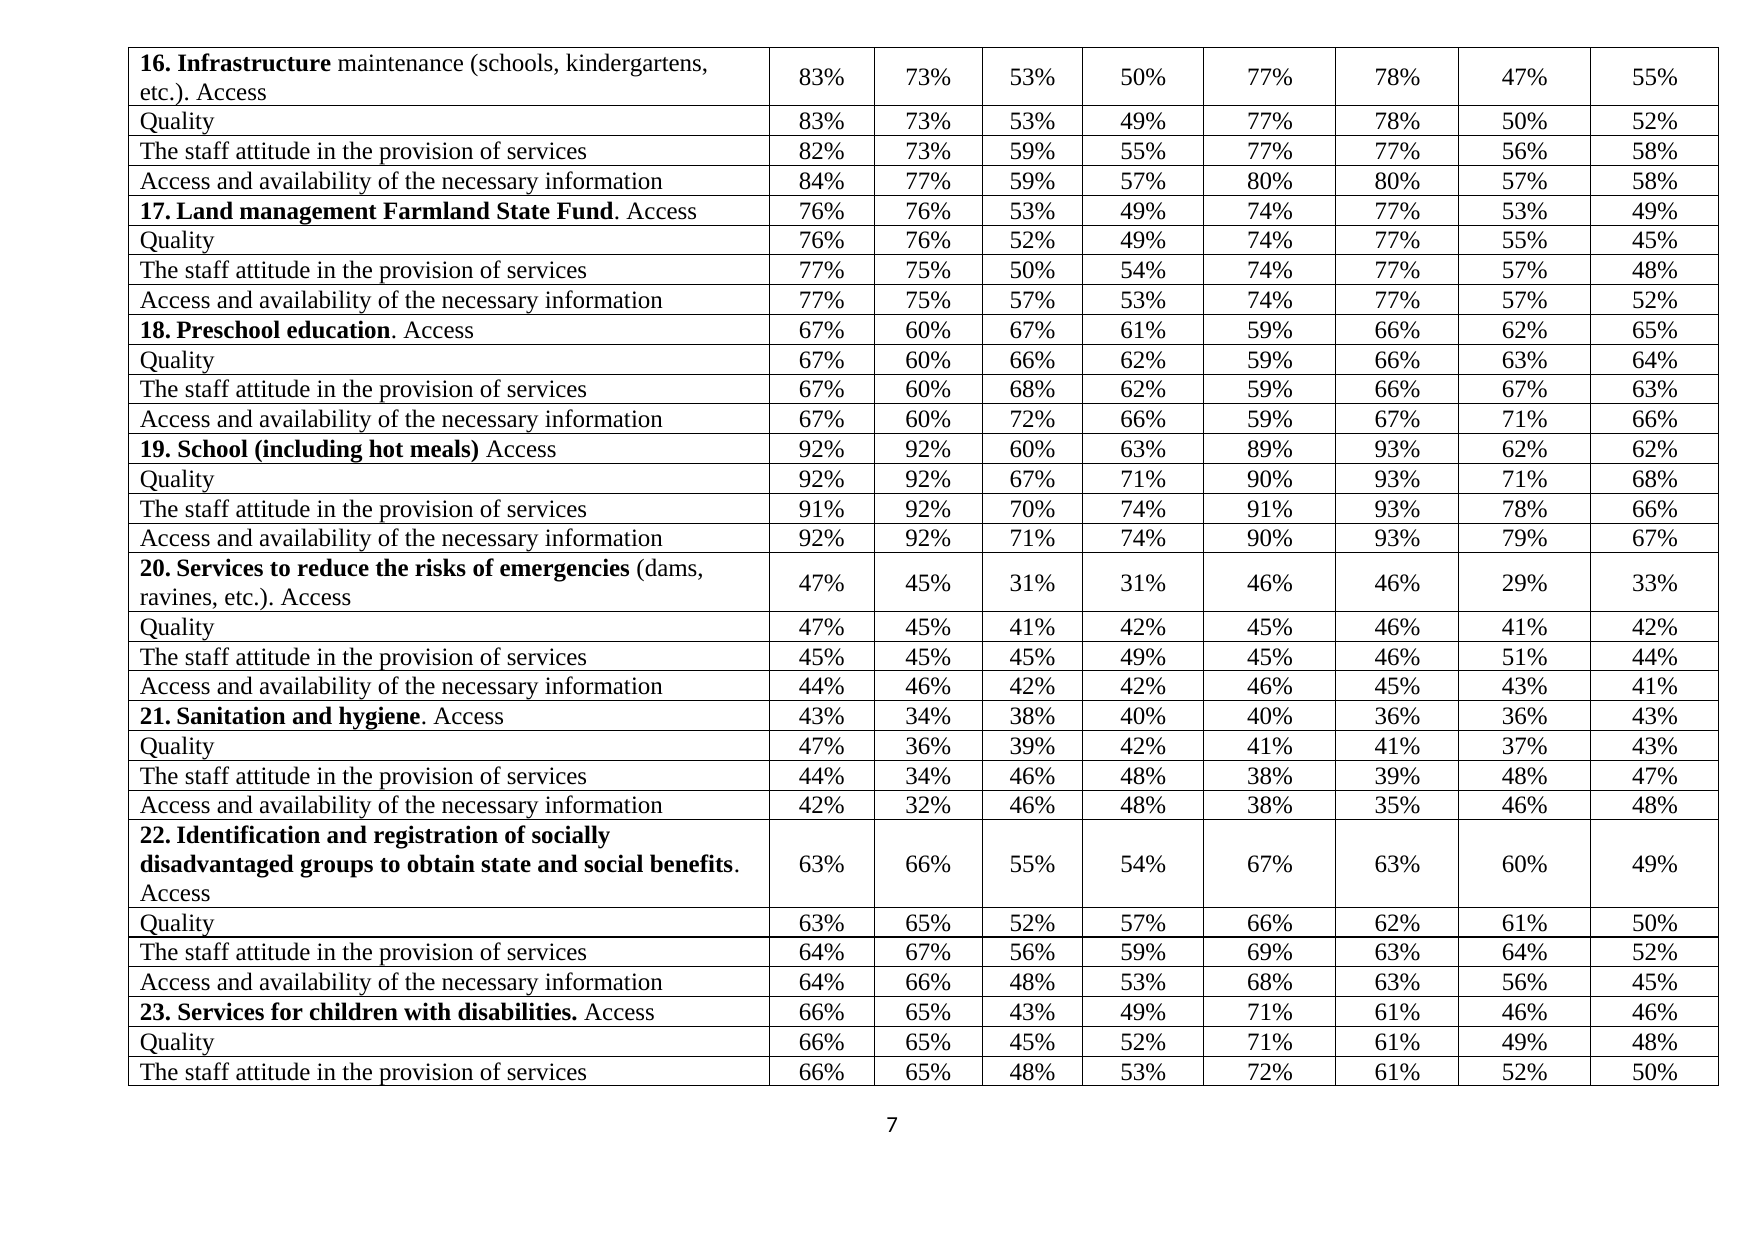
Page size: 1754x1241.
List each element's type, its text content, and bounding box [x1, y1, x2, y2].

table_cell 75% [875, 285, 982, 314]
table_cell 65% [875, 1057, 982, 1085]
table_cell 68% [983, 375, 1082, 403]
table_cell 58% [1591, 136, 1718, 165]
table_cell 83% [770, 106, 874, 135]
table_cell 61% [1459, 908, 1590, 936]
table_cell 92% [770, 524, 874, 552]
table_cell 59% [1204, 345, 1335, 373]
table_cell 54% [1083, 820, 1203, 907]
table_cell 67% [770, 404, 874, 433]
table_cell 61% [1336, 1027, 1458, 1056]
table_cell 41% [1204, 731, 1335, 760]
table_cell Access and availability of the necessary information [129, 285, 769, 314]
table_cell 66% [1591, 494, 1718, 522]
table_cell 38% [983, 701, 1082, 730]
table_cell 66% [770, 1027, 874, 1056]
table_cell 60% [875, 404, 982, 433]
table_cell 33% [1591, 553, 1718, 611]
table_cell 74% [1083, 524, 1203, 552]
table_cell 50% [1459, 106, 1590, 135]
table_cell 52% [983, 226, 1082, 254]
table_cell 61% [1083, 315, 1203, 344]
table_cell 35% [1336, 791, 1458, 819]
table_cell 72% [983, 404, 1082, 433]
table_cell 55% [1083, 136, 1203, 165]
table_cell 53% [983, 106, 1082, 135]
table_cell 93% [1336, 464, 1458, 493]
table_cell 31% [983, 553, 1082, 611]
table_cell 50% [1083, 48, 1203, 105]
table_cell 62% [1459, 434, 1590, 463]
table_cell 76% [770, 196, 874, 224]
table_cell 46% [1204, 553, 1335, 611]
table_cell 80% [1336, 166, 1458, 195]
table_cell 77% [1204, 106, 1335, 135]
table_cell 50% [983, 255, 1082, 284]
table_cell 43% [1591, 731, 1718, 760]
table_cell 65% [875, 908, 982, 936]
table_cell 80% [1204, 166, 1335, 195]
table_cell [129, 136, 769, 165]
table_cell 50% [1591, 1057, 1718, 1085]
table_cell 74% [1204, 196, 1335, 224]
table_cell Access and availability of the necessary information [129, 671, 769, 700]
table_cell 65% [875, 997, 982, 1026]
table_cell 59% [1204, 375, 1335, 403]
table_cell 49% [1591, 196, 1718, 224]
table_cell 65% [1591, 315, 1718, 344]
table_cell 51% [1459, 642, 1590, 670]
table_cell 66% [770, 997, 874, 1026]
table_cell 71% [1459, 464, 1590, 493]
table_cell 49% [1083, 196, 1203, 224]
table_cell 77% [1204, 136, 1335, 165]
table_cell 62% [1459, 315, 1590, 344]
table_cell 47% [770, 731, 874, 760]
table_cell 52% [1591, 285, 1718, 314]
table_cell 59% [983, 136, 1082, 165]
table_cell 90% [1204, 464, 1335, 493]
table_cell 16. Infrastructure maintenance (schools, kindergartens, etc.). Access [129, 48, 769, 105]
table_cell 63% [1336, 820, 1458, 907]
table_cell 74% [1204, 226, 1335, 254]
table_cell 78% [1336, 106, 1458, 135]
table_cell 47% [770, 553, 874, 611]
table_cell 73% [875, 136, 982, 165]
table_cell 44% [1591, 642, 1718, 670]
table_cell 71% [1204, 997, 1335, 1026]
table_cell 66% [875, 820, 982, 907]
table_cell 67% [770, 375, 874, 403]
table_cell Quality [129, 731, 769, 760]
table_cell 37% [1459, 731, 1590, 760]
table_cell 41% [1591, 671, 1718, 700]
table_cell 19. School (including hot meals) Access [129, 434, 769, 463]
table_cell 60% [875, 345, 982, 373]
table_cell 66% [1336, 375, 1458, 403]
table_cell 59% [1083, 938, 1203, 966]
table_cell 84% [770, 166, 874, 195]
table_cell 59% [1204, 404, 1335, 433]
table_cell Quality [129, 345, 769, 373]
table_cell 46% [1204, 671, 1335, 700]
table_cell 49% [1083, 642, 1203, 670]
table_cell 43% [770, 701, 874, 730]
table_cell 53% [1083, 967, 1203, 996]
table_cell 42% [1083, 612, 1203, 641]
table_cell 46% [1459, 997, 1590, 1026]
table_cell 63% [1336, 938, 1458, 966]
table_cell 45% [1204, 612, 1335, 641]
table_cell 90% [1204, 524, 1335, 552]
table_cell 57% [1083, 908, 1203, 936]
table_cell 63% [1336, 967, 1458, 996]
table_cell 63% [1459, 345, 1590, 373]
table_cell 67% [1336, 404, 1458, 433]
table_cell 66% [1083, 404, 1203, 433]
table_cell 67% [1591, 524, 1718, 552]
table_cell 46% [875, 671, 982, 700]
table_cell 66% [770, 1057, 874, 1085]
table_cell 91% [770, 494, 874, 522]
table_cell 70% [983, 494, 1082, 522]
table_cell 45% [983, 642, 1082, 670]
table_cell 66% [1591, 404, 1718, 433]
table_cell 36% [1336, 701, 1458, 730]
table_cell 48% [1083, 791, 1203, 819]
table_cell 74% [1204, 255, 1335, 284]
table_cell 49% [1459, 1027, 1590, 1056]
table_cell The staff attitude in the provision of services [129, 375, 769, 403]
table_cell 92% [770, 434, 874, 463]
table_cell 67% [983, 315, 1082, 344]
table_cell The staff attitude in the provision of services [129, 255, 769, 284]
table_cell 41% [983, 612, 1082, 641]
table_cell 49% [1083, 997, 1203, 1026]
table_cell 45% [875, 642, 982, 670]
table_cell 48% [1591, 255, 1718, 284]
table_cell 61% [1336, 1057, 1458, 1085]
table_cell 53% [983, 196, 1082, 224]
table_cell 48% [1591, 1027, 1718, 1056]
table_cell 62% [1591, 434, 1718, 463]
table_cell 53% [1083, 1057, 1203, 1085]
table_cell Quality [129, 1027, 769, 1056]
table_cell 42% [1591, 612, 1718, 641]
table_cell 63% [770, 820, 874, 907]
table_cell 48% [1459, 761, 1590, 789]
table_cell 63% [1591, 375, 1718, 403]
table_cell 46% [1591, 997, 1718, 1026]
table_cell 43% [983, 997, 1082, 1026]
table_cell 32% [875, 791, 982, 819]
table_cell 53% [983, 48, 1082, 105]
table_cell 93% [1336, 494, 1458, 522]
table_cell 78% [1459, 494, 1590, 522]
table_cell 40% [1083, 701, 1203, 730]
table_cell 91% [1204, 494, 1335, 522]
table_cell 93% [1336, 524, 1458, 552]
table_cell 42% [983, 671, 1082, 700]
table_cell 43% [1459, 671, 1590, 700]
table_cell 29% [1459, 553, 1590, 611]
table_cell 76% [770, 226, 874, 254]
table_cell 41% [1336, 731, 1458, 760]
table_cell 55% [983, 820, 1082, 907]
table_cell 52% [1591, 106, 1718, 135]
table_cell 71% [1459, 404, 1590, 433]
table_cell Quality [129, 226, 769, 254]
table_cell 60% [875, 315, 982, 344]
table_cell 36% [1459, 701, 1590, 730]
table_cell 62% [1336, 908, 1458, 936]
table_cell 46% [1459, 791, 1590, 819]
table_cell 59% [983, 166, 1082, 195]
table_cell 74% [1083, 494, 1203, 522]
table_cell 20. Services to reduce the risks of emergencies (dams, ravines, etc.). Access [129, 553, 769, 611]
table_cell 56% [1459, 967, 1590, 996]
table_cell 47% [1591, 761, 1718, 789]
table_cell 23. Services for children with disabilities. Access [129, 997, 769, 1026]
table_cell 38% [1204, 761, 1335, 789]
table_cell 66% [1204, 908, 1335, 936]
table_cell 69% [1204, 938, 1335, 966]
table_cell 71% [1083, 464, 1203, 493]
table_cell 73% [875, 106, 982, 135]
table_cell 74% [1204, 285, 1335, 314]
table_cell 22. Identification and registration of socially disadvantaged groups to obtain state and social benefits. Access [129, 820, 769, 907]
table_cell 67% [1459, 375, 1590, 403]
table_cell 83% [770, 48, 874, 105]
table_cell 76% [875, 226, 982, 254]
table_cell 66% [875, 967, 982, 996]
table_cell 92% [770, 464, 874, 493]
table_cell 56% [983, 938, 1082, 966]
table_cell 68% [1204, 967, 1335, 996]
table_cell 53% [1459, 196, 1590, 224]
table_cell 59% [1204, 315, 1335, 344]
table_cell 46% [1336, 642, 1458, 670]
table_cell 92% [875, 434, 982, 463]
table_cell 77% [1336, 285, 1458, 314]
table_cell 77% [770, 285, 874, 314]
table_cell 36% [875, 731, 982, 760]
table_cell 39% [1336, 761, 1458, 789]
table_cell 41% [1459, 612, 1590, 641]
table_cell 64% [1459, 938, 1590, 966]
table_cell 79% [1459, 524, 1590, 552]
table_cell 40% [1204, 701, 1335, 730]
table_cell 44% [770, 761, 874, 789]
table_cell 42% [1083, 671, 1203, 700]
table_cell 73% [875, 48, 982, 105]
table_cell 54% [1083, 255, 1203, 284]
table_cell 45% [1591, 967, 1718, 996]
table_cell 71% [1204, 1027, 1335, 1056]
table_cell 52% [1083, 1027, 1203, 1056]
table_cell 52% [983, 908, 1082, 936]
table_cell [129, 1057, 769, 1085]
table_cell Quality [129, 612, 769, 641]
table_cell 58% [1591, 166, 1718, 195]
table_cell 43% [1591, 701, 1718, 730]
table_cell 72% [1204, 1057, 1335, 1085]
table_cell 42% [770, 791, 874, 819]
table_cell 46% [1336, 612, 1458, 641]
table_cell Access and availability of the necessary information [129, 166, 769, 195]
table_cell Access and availability of the necessary information [129, 791, 769, 819]
table_cell 67% [1204, 820, 1335, 907]
table_cell 71% [983, 524, 1082, 552]
table_cell 77% [1204, 48, 1335, 105]
table_cell 61% [1336, 997, 1458, 1026]
table_cell Access and availability of the necessary information [129, 524, 769, 552]
table_cell 82% [770, 136, 874, 165]
table_cell 18. Preschool education. Access [129, 315, 769, 344]
table_cell 57% [983, 285, 1082, 314]
table_cell 46% [983, 761, 1082, 789]
table_cell 76% [875, 196, 982, 224]
table_cell 49% [1083, 226, 1203, 254]
table_cell 46% [983, 791, 1082, 819]
table_cell 77% [770, 255, 874, 284]
table_cell 45% [1591, 226, 1718, 254]
table_cell 38% [1204, 791, 1335, 819]
table_cell The staff attitude in the provision of services [129, 494, 769, 522]
table_cell 39% [983, 731, 1082, 760]
table_cell 62% [1083, 345, 1203, 373]
table_cell 48% [1083, 761, 1203, 789]
table_cell 67% [770, 315, 874, 344]
table_cell The staff attitude in the provision of services [129, 938, 769, 966]
table_cell 49% [1083, 106, 1203, 135]
table_cell 55% [1591, 48, 1718, 105]
table_cell 45% [983, 1027, 1082, 1056]
table_cell 89% [1204, 434, 1335, 463]
table_cell 47% [1459, 48, 1590, 105]
table_cell 57% [1459, 285, 1590, 314]
table_cell 78% [1336, 48, 1458, 105]
table_cell 92% [875, 494, 982, 522]
table_cell 92% [875, 464, 982, 493]
table_cell 77% [1336, 255, 1458, 284]
table_cell 44% [770, 671, 874, 700]
table_cell 17. Land management Farmland State Fund. Access [129, 196, 769, 224]
table_cell 77% [875, 166, 982, 195]
table_cell 64% [1591, 345, 1718, 373]
table_cell Access and availability of the necessary information [129, 404, 769, 433]
table_cell 64% [770, 967, 874, 996]
table_cell 64% [770, 938, 874, 966]
table_cell 52% [1591, 938, 1718, 966]
table_cell 67% [770, 345, 874, 373]
table_cell 65% [875, 1027, 982, 1056]
table_cell 55% [1459, 226, 1590, 254]
table_cell 48% [983, 967, 1082, 996]
table_cell 56% [1459, 136, 1590, 165]
table_cell 63% [1083, 434, 1203, 463]
table_cell 48% [1591, 791, 1718, 819]
table_cell 67% [875, 938, 982, 966]
table_cell 48% [983, 1057, 1082, 1085]
table_cell 45% [875, 612, 982, 641]
table_cell The staff attitude in the provision of services [129, 761, 769, 789]
table_cell 77% [1336, 226, 1458, 254]
table_cell 75% [875, 255, 982, 284]
table_cell 49% [1591, 820, 1718, 907]
table_cell 60% [1459, 820, 1590, 907]
table_cell 34% [875, 761, 982, 789]
table_cell 45% [875, 553, 982, 611]
table_cell 53% [1083, 285, 1203, 314]
table_cell 31% [1083, 553, 1203, 611]
table_cell 92% [875, 524, 982, 552]
table_cell 34% [875, 701, 982, 730]
table_cell 45% [1204, 642, 1335, 670]
table_cell 45% [770, 642, 874, 670]
table_cell 50% [1591, 908, 1718, 936]
table_cell 57% [1459, 166, 1590, 195]
table_cell 57% [1459, 255, 1590, 284]
table_cell 93% [1336, 434, 1458, 463]
table_cell 63% [770, 908, 874, 936]
table_cell Access and availability of the necessary information [129, 967, 769, 996]
table_cell 42% [1083, 731, 1203, 760]
table_cell 66% [1336, 315, 1458, 344]
table_cell 77% [1336, 136, 1458, 165]
table_cell 68% [1591, 464, 1718, 493]
table_cell Quality [129, 106, 769, 135]
table_cell 21. Sanitation and hygiene. Access [129, 701, 769, 730]
table_cell 47% [770, 612, 874, 641]
table_cell 77% [1336, 196, 1458, 224]
table_cell 46% [1336, 553, 1458, 611]
table_cell 57% [1083, 166, 1203, 195]
table_cell 67% [983, 464, 1082, 493]
table_cell The staff attitude in the provision of services [129, 642, 769, 670]
table_cell 66% [983, 345, 1082, 373]
table_cell Quality [129, 908, 769, 936]
table_cell 45% [1336, 671, 1458, 700]
table_cell 62% [1083, 375, 1203, 403]
table_cell 60% [983, 434, 1082, 463]
table_cell 66% [1336, 345, 1458, 373]
table_cell Quality [129, 464, 769, 493]
table_cell 60% [875, 375, 982, 403]
table_cell 52% [1459, 1057, 1590, 1085]
